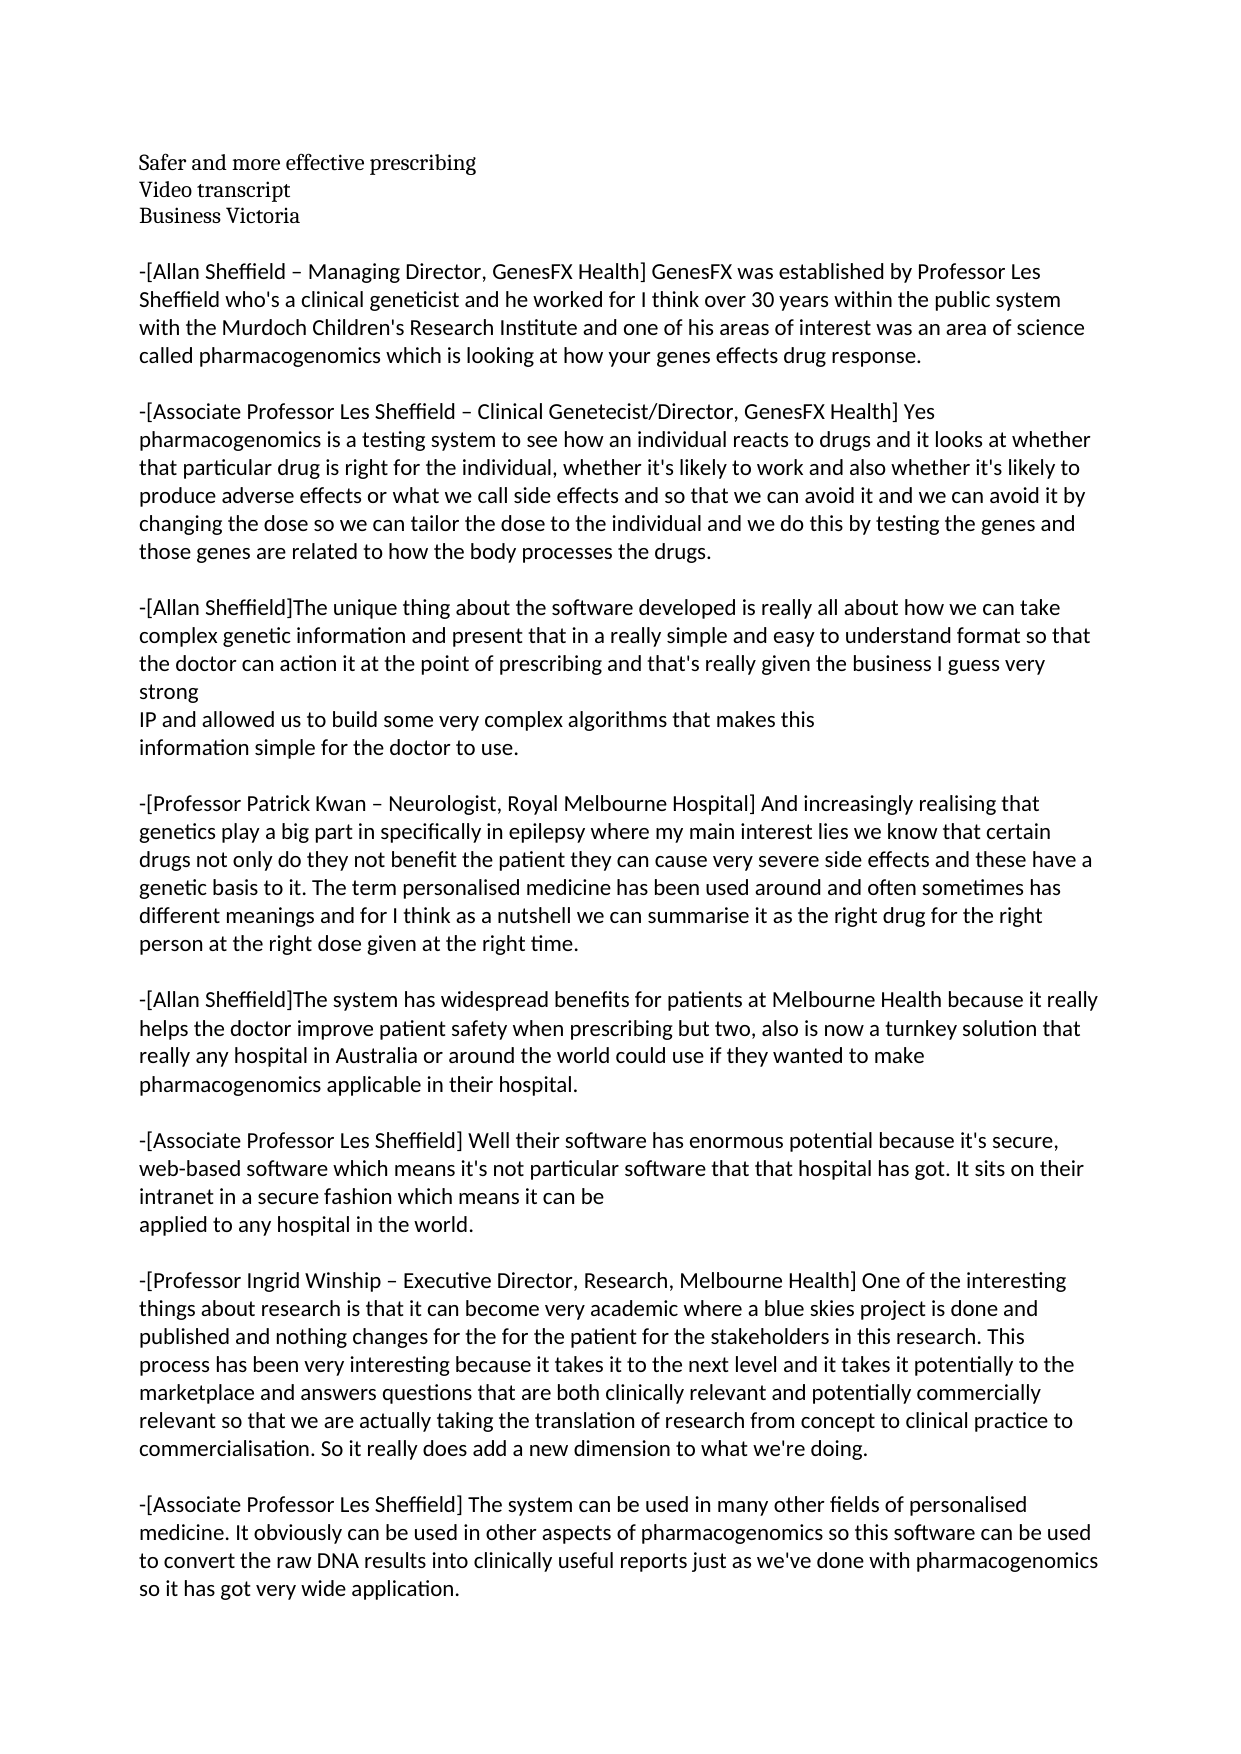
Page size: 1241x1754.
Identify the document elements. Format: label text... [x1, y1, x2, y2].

text Video transcript [139, 176, 1101, 203]
text -[Associate Professor Les Sheffield] The system can be used in many other fields of personalised medicine. It obviously can be used in other aspects of pharmacogenomics so this software can be used to convert the raw DNA results into clinically useful reports just as we've done with pharmacogenomics so it has got very wide application. [139, 1490, 1101, 1602]
text -[Allan Sheffield – Managing Director, GenesFX Health] GenesFX was established by Professor Les Sheffield who's a clinical geneticist and he worked for I think over 30 years within the public system with the Murdoch Children's Research Institute and one of his areas of interest was an area of science called pharmacogenomics which is looking at how your genes effects drug response. [139, 257, 1101, 369]
text information simple for the doctor to use. [139, 733, 1101, 761]
text -[Professor Ingrid Winship – Executive Director, Research, Melbourne Health] One of the interesting things about research is that it can become very academic where a blue skies project is done and published and nothing changes for the for the patient for the stakeholders in this research. This process has been very interesting because it takes it to the next level and it takes it potentially to the marketplace and answers questions that are both clinically relevant and potentially commercially relevant so that we are actually taking the translation of research from concept to clinical practice to commercialisation. So it really does add a new dimension to what we're doing. [139, 1266, 1101, 1462]
text applied to any hospital in the world. [139, 1210, 1101, 1238]
text -[Allan Sheffield]The system has widespread benefits for patients at Melbourne Health because it really helps the doctor improve patient safety when prescribing but two, also is now a turnkey solution that really any hospital in Australia or around the world could use if they wanted to make pharmacogenomics applicable in their hospital. [139, 986, 1101, 1098]
text IP and allowed us to build some very complex algorithms that makes this [139, 705, 1101, 733]
text -[Associate Professor Les Sheffield – Clinical Genetecist/Director, GenesFX Health] Yes pharmacogenomics is a testing system to see how an individual reacts to drugs and it looks at whether that particular drug is right for the individual, whether it's likely to work and also whether it's likely to produce adverse effects or what we call side effects and so that we can avoid it and we can avoid it by changing the dose so we can tailor the dose to the individual and we do this by testing the genes and those genes are related to how the body processes the drugs. [139, 397, 1101, 565]
text Safer and more effective prescribing [139, 150, 1101, 176]
text -[Allan Sheffield]The unique thing about the software developed is really all about how we can take complex genetic information and present that in a really simple and easy to understand format so that the doctor can action it at the point of prescribing and that's really given the business I guess very strong [139, 593, 1101, 705]
text -[Professor Patrick Kwan – Neurologist, Royal Melbourne Hospital] And increasingly realising that genetics play a big part in specifically in epilepsy where my main interest lies we know that certain drugs not only do they not benefit the patient they can cause very severe side effects and these have a genetic basis to it. The term personalised medicine has been used around and often sometimes has different meanings and for I think as a nutshell we can summarise it as the right drug for the right person at the right dose given at the right time. [139, 789, 1101, 958]
text -[Associate Professor Les Sheffield] Well their software has enormous potential because it's secure, web-based software which means it's not particular software that that hospital has got. It sits on their intranet in a secure fashion which means it can be [139, 1126, 1101, 1210]
text Business Victoria [139, 203, 1101, 229]
